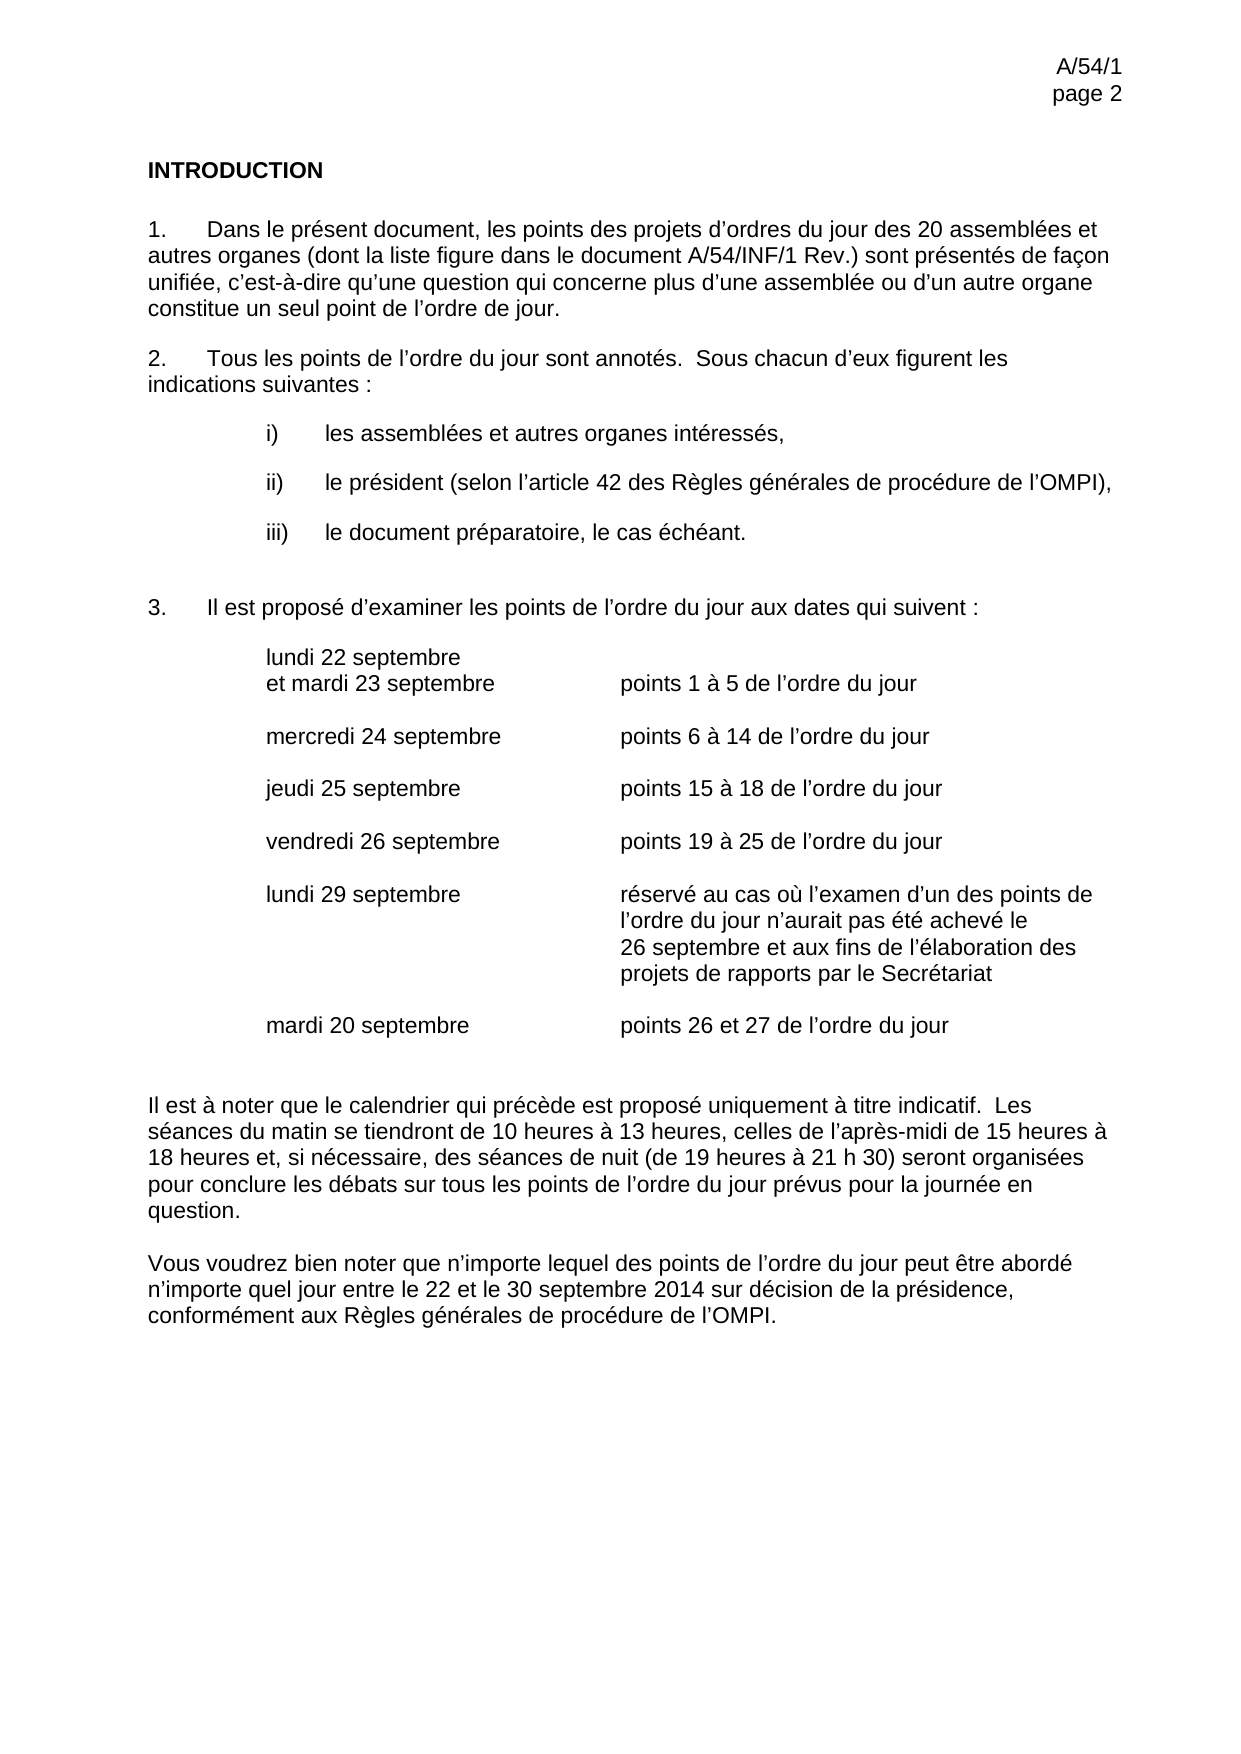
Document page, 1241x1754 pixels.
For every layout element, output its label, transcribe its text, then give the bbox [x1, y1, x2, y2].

subtitle introduction [148, 157, 1122, 183]
list les assemblées et autres organes intéressés, [266, 420, 1122, 446]
text Il est à noter que le calendrier qui précède est proposé uniquement à titre indicatif. Les séances du matin se tiendront de 10 heures à 13 heures, celles de l’après-midi de 15 heures à 18 heures et, si nécessaire, des séances de nuit (de 19 heures à 21 h 30) seront organisées pour conclure les débats sur tous les points de l’ordre du jour prévus pour la journée en question. [148, 1092, 1122, 1223]
text vendredi 26 septembre points 19 à 25 de l’ordre du jour [148, 828, 1122, 854]
text Tous les points de l’ordre du jour sont annotés. Sous chacun d’eux figurent les indications suivantes : [148, 344, 1122, 397]
text Il est proposé d’examiner les points de l’ordre du jour aux dates qui suivent : [148, 594, 1122, 621]
list le président (selon l’article 42 des Règles générales de procédure de l’OMPI), [266, 469, 1122, 496]
list le document préparatoire, le cas échéant. [266, 519, 1122, 545]
text mardi 20 septembre points 26 et 27 de l’ordre du jour [148, 1012, 1122, 1039]
text Dans le présent document, les points des projets d’ordres du jour des 20 assemblées et autres organes (dont la liste figure dans le document A/54/INF/1 Rev.) sont présentés de façon unifiée, c’est-à-dire qu’une question qui concerne plus d’une assemblée ou d’un autre organe constitue un seul point de l’ordre de jour. [148, 216, 1122, 322]
text Vous voudrez bien noter que n’importe lequel des points de l’ordre du jour peut être abordé n’importe quel jour entre le 22 et le 30 septembre 2014 sur décision de la présidence, conformément aux Règles générales de procédure de l’OMPI. [148, 1250, 1122, 1329]
text lundi 22 septembre et mardi 23 septembre points 1 à 5 de l’ordre du jour [148, 643, 1122, 696]
text mercredi 24 septembre points 6 à 14 de l’ordre du jour [148, 723, 1122, 749]
text lundi 29 septembre réservé au cas où l’examen d’un des points de l’ordre du jour n’aurait pas été achevé le 26 septembre et aux fins de l’élaboration des projets de rapports par le Secrétariat [148, 881, 1122, 986]
text jeudi 25 septembre points 15 à 18 de l’ordre du jour [148, 775, 1122, 802]
